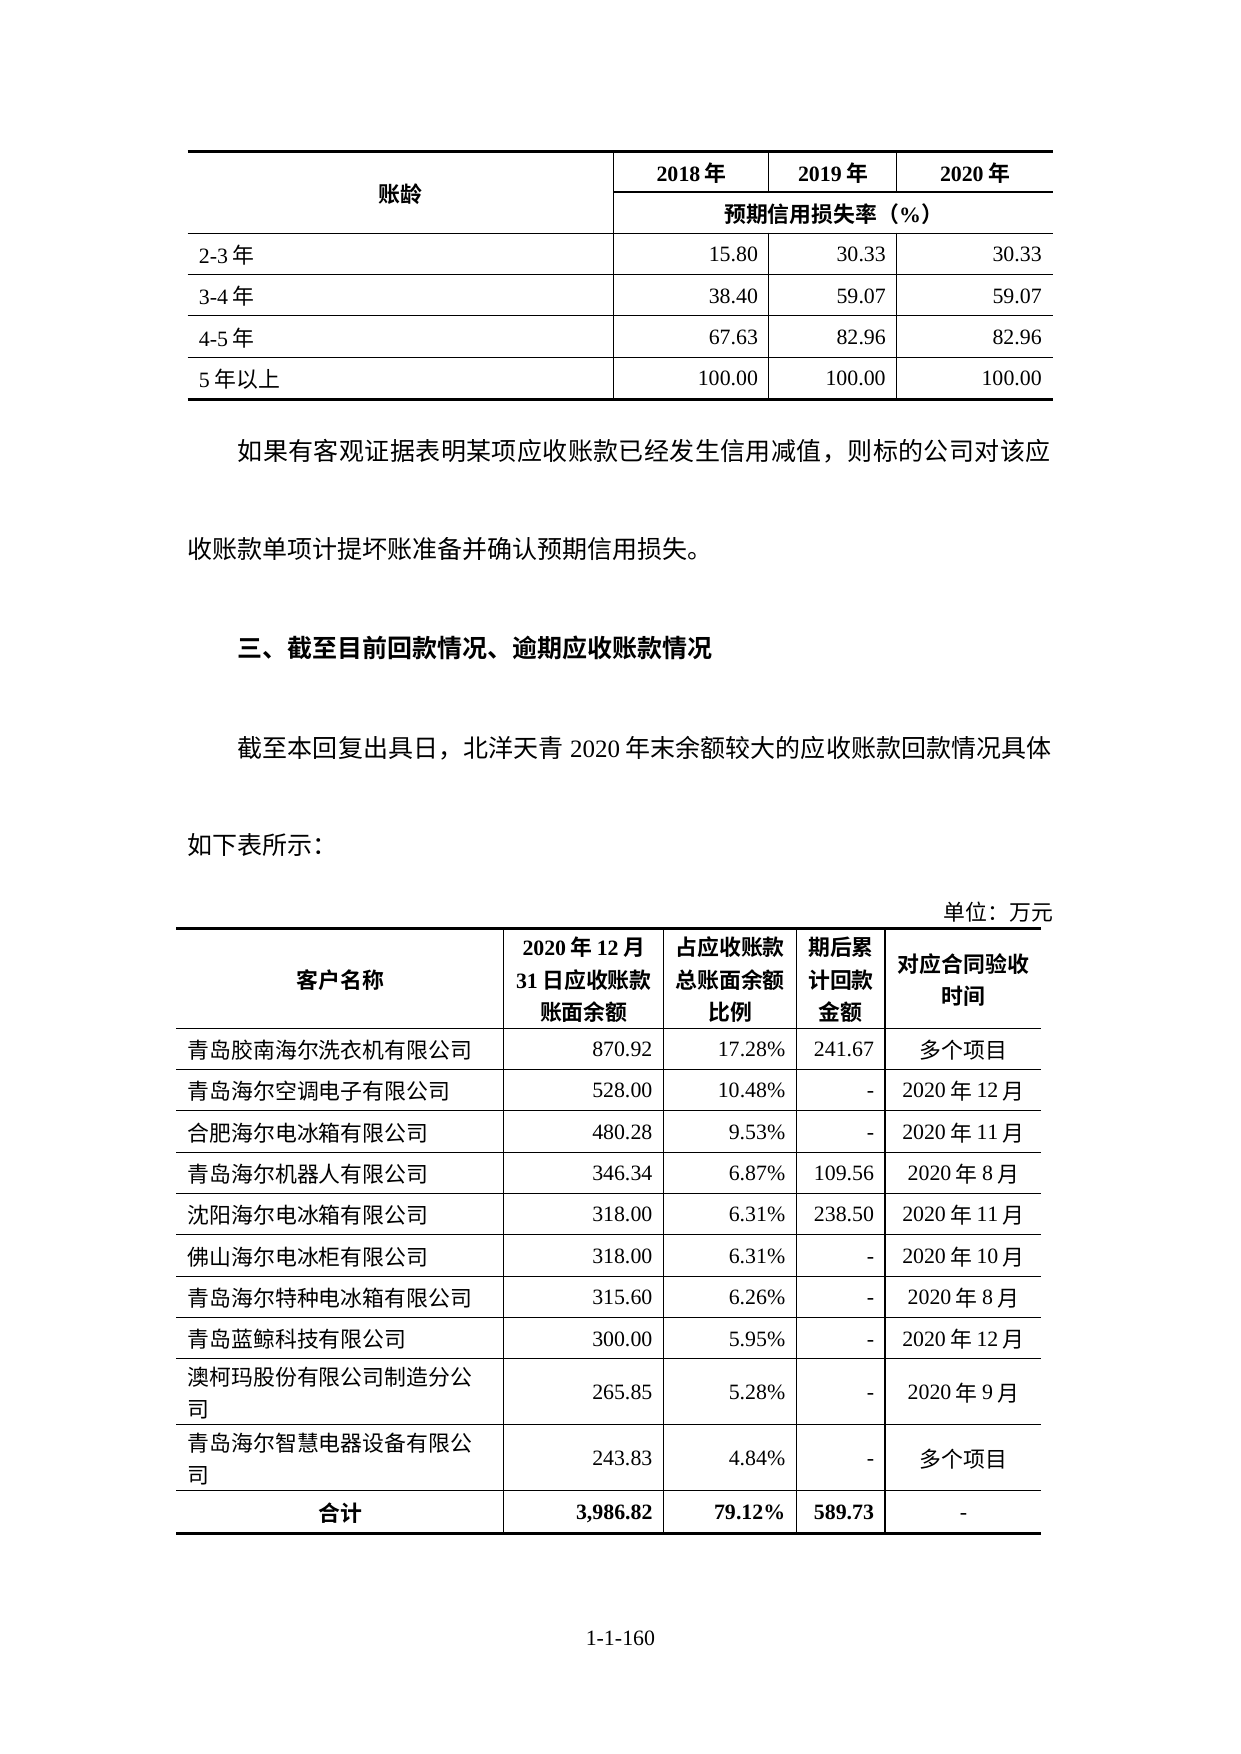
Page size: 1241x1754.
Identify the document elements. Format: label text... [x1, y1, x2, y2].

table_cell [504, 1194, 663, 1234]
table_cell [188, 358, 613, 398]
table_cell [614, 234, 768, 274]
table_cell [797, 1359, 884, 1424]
text 三、截至目前回款情况、逾期应收账款情况 [187, 614, 1053, 679]
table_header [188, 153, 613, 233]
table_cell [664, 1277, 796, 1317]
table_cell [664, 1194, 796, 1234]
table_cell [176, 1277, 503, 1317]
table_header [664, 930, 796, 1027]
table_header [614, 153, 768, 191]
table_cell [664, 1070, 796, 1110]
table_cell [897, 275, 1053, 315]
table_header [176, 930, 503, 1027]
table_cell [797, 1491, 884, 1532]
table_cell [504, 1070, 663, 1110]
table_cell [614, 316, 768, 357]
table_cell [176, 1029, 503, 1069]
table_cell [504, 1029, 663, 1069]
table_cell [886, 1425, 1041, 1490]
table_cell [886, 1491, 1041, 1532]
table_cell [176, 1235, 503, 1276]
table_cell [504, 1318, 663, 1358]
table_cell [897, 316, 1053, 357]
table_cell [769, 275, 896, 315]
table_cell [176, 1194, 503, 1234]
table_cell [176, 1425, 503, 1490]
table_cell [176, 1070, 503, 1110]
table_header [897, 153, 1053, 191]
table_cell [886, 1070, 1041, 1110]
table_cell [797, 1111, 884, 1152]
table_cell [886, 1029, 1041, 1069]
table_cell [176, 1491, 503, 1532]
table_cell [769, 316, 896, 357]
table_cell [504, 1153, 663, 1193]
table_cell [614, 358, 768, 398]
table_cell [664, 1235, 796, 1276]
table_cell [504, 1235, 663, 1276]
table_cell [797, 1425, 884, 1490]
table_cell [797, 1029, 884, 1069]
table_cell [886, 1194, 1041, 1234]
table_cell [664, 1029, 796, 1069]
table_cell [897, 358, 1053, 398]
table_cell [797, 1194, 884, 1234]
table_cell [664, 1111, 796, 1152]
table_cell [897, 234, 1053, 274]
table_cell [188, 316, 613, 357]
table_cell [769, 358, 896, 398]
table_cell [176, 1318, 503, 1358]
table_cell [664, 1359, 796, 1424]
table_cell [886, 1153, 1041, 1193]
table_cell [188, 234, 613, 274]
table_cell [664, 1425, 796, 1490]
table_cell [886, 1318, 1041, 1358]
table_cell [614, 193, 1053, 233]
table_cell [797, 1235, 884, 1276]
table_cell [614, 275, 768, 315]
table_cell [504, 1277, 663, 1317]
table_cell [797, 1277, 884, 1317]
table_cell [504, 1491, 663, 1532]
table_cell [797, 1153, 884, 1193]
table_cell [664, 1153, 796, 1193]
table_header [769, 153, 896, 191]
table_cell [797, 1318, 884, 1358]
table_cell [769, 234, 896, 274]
text 单位：万元 [187, 894, 1053, 927]
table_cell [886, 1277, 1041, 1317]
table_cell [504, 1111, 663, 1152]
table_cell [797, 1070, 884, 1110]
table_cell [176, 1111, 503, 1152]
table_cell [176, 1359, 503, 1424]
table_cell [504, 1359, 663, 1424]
text 如果有客观证据表明某项应收账款已经发生信用减值，则标的公司对该应收账款单项计提坏账准备并确认预期信用损失。 [187, 417, 1053, 580]
text 截至本回复出具日，北洋天青2020年末余额较大的应收账款回款情况具体如下表所示： [187, 714, 1053, 876]
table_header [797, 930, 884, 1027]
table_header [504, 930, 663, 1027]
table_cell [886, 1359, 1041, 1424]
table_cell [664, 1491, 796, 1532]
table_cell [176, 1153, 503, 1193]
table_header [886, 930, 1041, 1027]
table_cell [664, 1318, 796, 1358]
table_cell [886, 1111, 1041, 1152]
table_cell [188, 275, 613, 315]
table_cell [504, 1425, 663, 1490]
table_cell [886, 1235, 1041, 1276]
